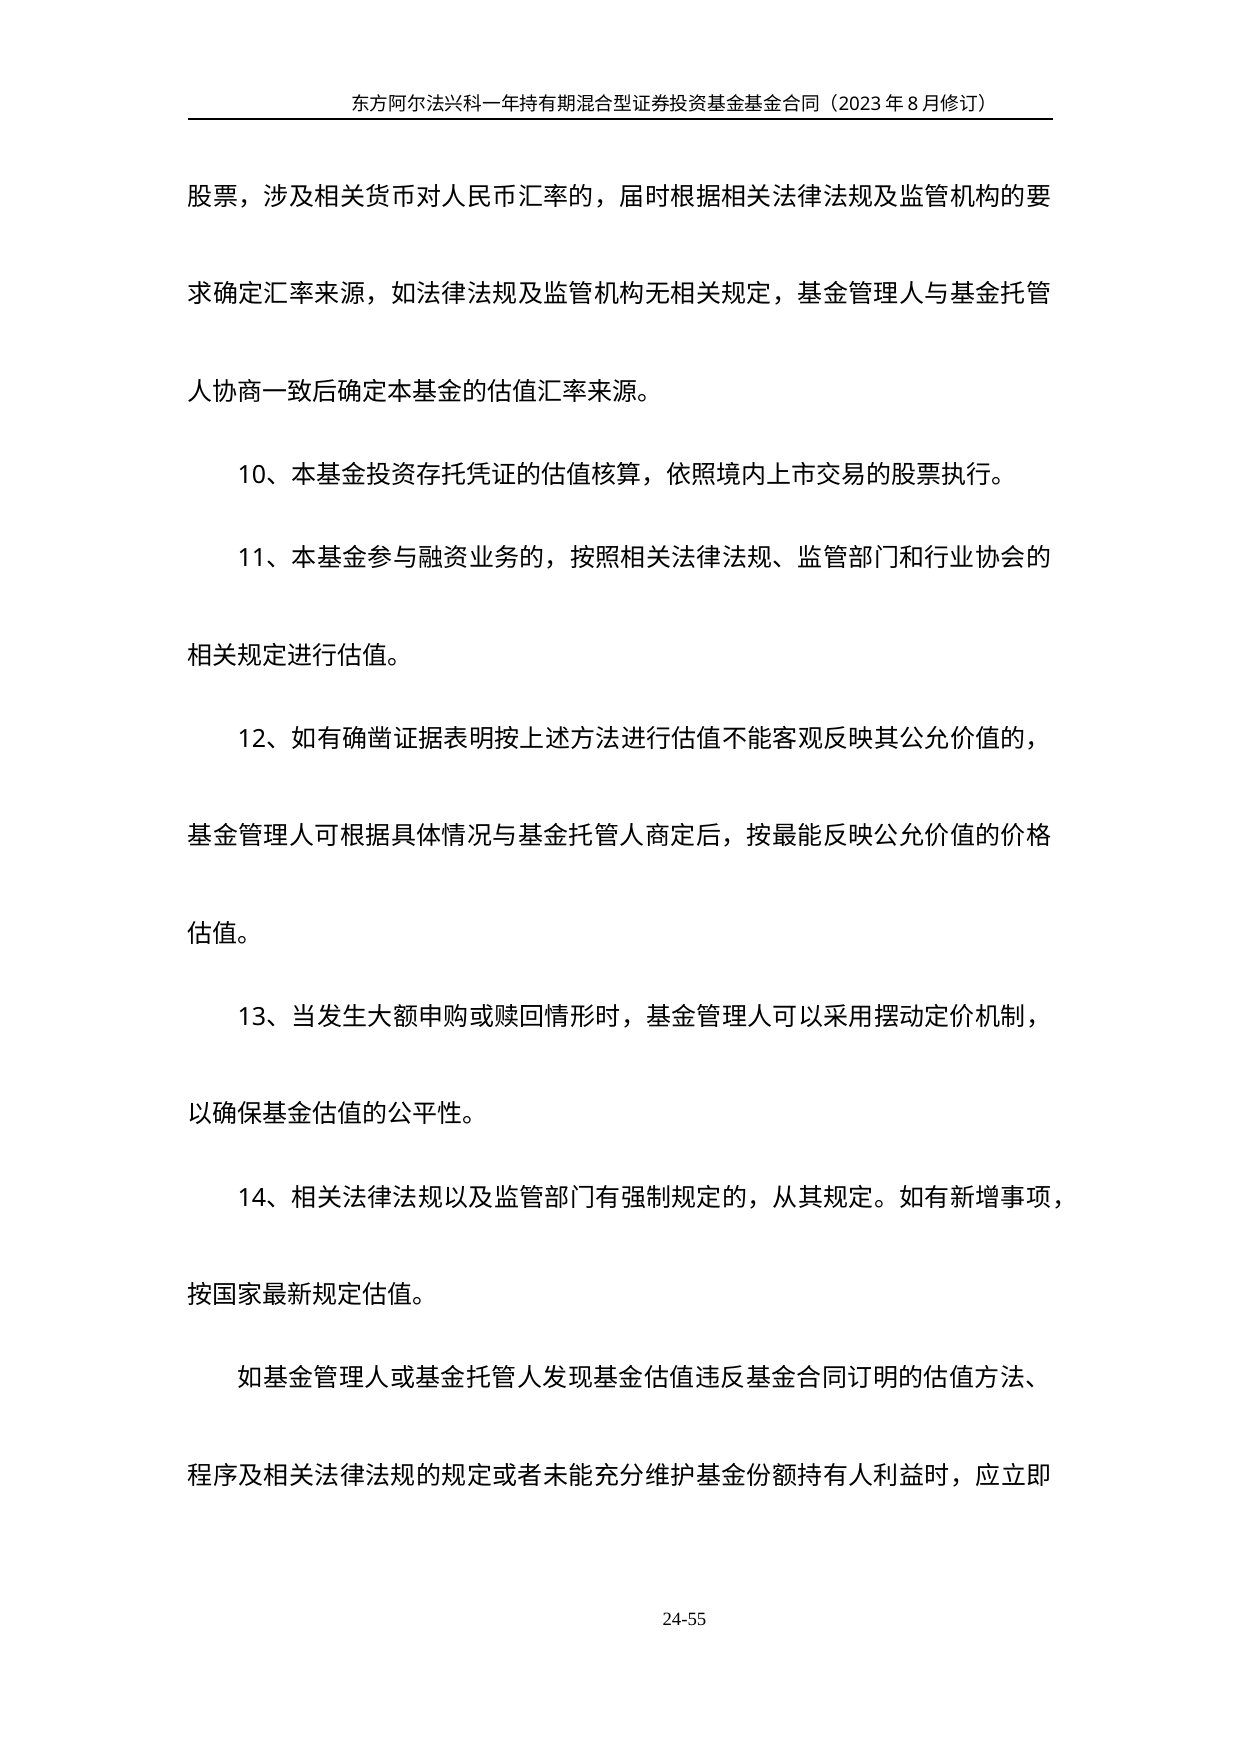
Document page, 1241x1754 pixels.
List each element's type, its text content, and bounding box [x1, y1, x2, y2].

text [187, 162, 1053, 422]
text 13、当发生大额申购或赎回情形时，基金管理人可以采用摆动定价机制，以确保基金估值的公平性。 [187, 982, 1053, 1144]
text 12、如有确凿证据表明按上述方法进行估值不能客观反映其公允价值的，基金管理人可根据具体情况与基金托管人商定后，按最能反映公允价值的价格估值。 [187, 704, 1053, 964]
text 10、本基金投资存托凭证的估值核算，依照境内上市交易的股票执行。 [187, 440, 1053, 505]
text 11、本基金参与融资业务的，按照相关法律法规、监管部门和行业协会的相关规定进行估值。 [187, 523, 1053, 686]
text 14、相关法律法规以及监管部门有强制规定的，从其规定。如有新增事项，按国家最新规定估值。 [187, 1163, 1053, 1325]
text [187, 1343, 1053, 1506]
